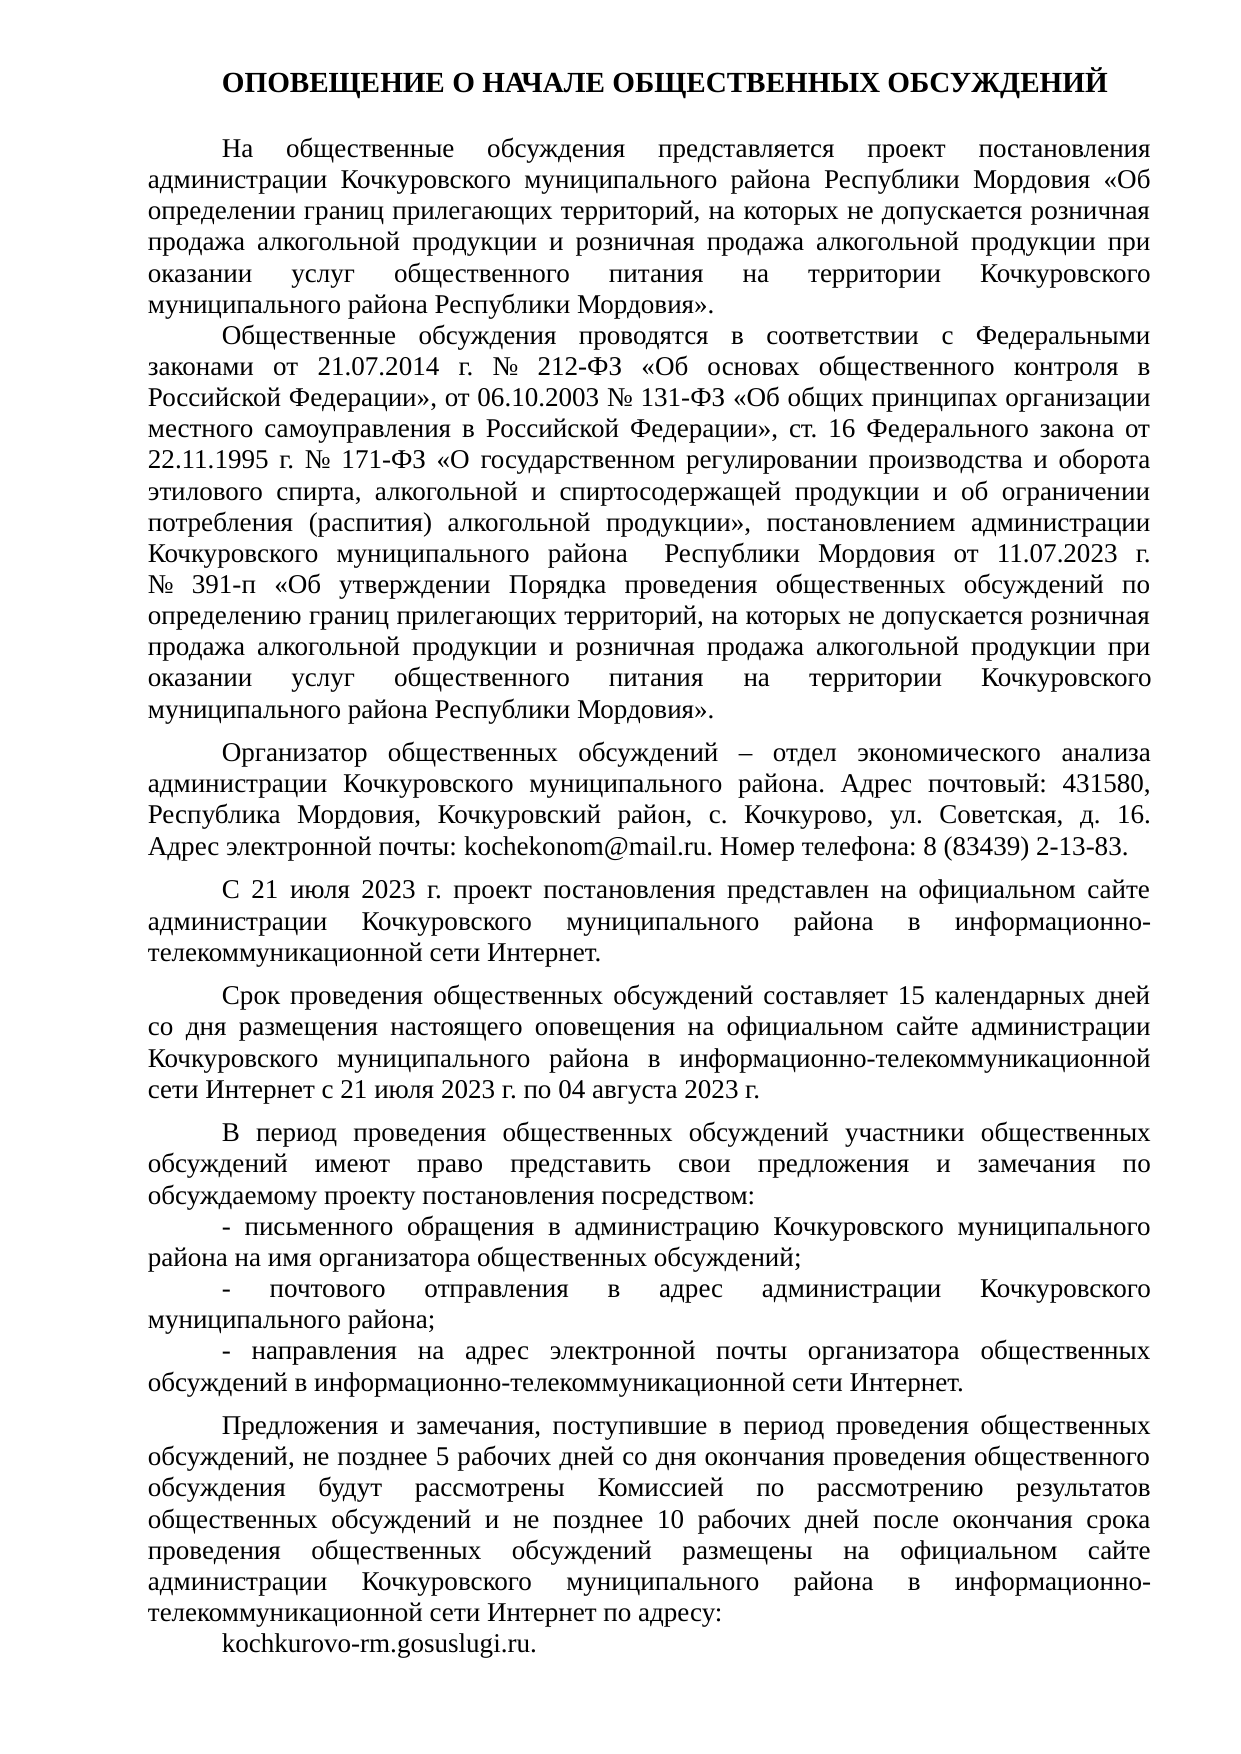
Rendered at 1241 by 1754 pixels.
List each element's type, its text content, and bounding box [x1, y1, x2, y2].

text Предложения и замечания, поступившие в период проведения общественных обсуждений, не позднее 5 рабочих дней со дня окончания проведения общественного обсуждения будут рассмотрены Комиссией по рассмотрению результатов общественных обсуждений и не позднее 10 рабочих дней после окончания срока проведения общественных обсуждений размещены на официальном сайте администрации Кочкуровского муниципального района в информационно-телекоммуникационной сети Интернет по адресу: [148, 1409, 1152, 1627]
text Срок проведения общественных обсуждений составляет 15 календарных дней со дня размещения настоящего оповещения на официальном сайте администрации Кочкуровского муниципального района в информационно-телекоммуникационной сети Интернет с 21 июля 2023 г. по 04 августа 2023 г. [148, 979, 1152, 1104]
text В период проведения общественных обсуждений участники общественных обсуждений имеют право представить свои предложения и замечания по обсуждаемому проекту постановления посредством: [148, 1116, 1152, 1210]
text kochkurovo-rm.gosuslugi.ru. [148, 1627, 1152, 1658]
text Общественные обсуждения проводятся в соответствии с Федеральными законами от 21.07.2014 г. № 212-ФЗ «Об основах общественного контроля в Российской Федерации», от 06.10.2003 № 131-ФЗ «Об общих принципах организации местного самоуправления в Российской Федерации», ст. 16 Федерального закона от 22.11.1995 г. № 171-ФЗ «О государственном регулировании производства и оборота этилового спирта, алкогольной и спиртосодержащей продукции и об ограничении потребления (распития) алкогольной продукции», постановлением администрации Кочкуровского муниципального района Республики Мордовия от 11.07.2023 г. № 391-п «Об утверждении Порядка проведения общественных обсуждений по определению границ прилегающих территорий, на которых не допускается розничная продажа алкогольной продукции и розничная продажа алкогольной продукции при оказании услуг общественного питания на территории Кочкуровского муниципального района Республики Мордовия». [148, 319, 1152, 724]
text - направления на адрес электронной почты организатора общественных обсуждений в информационно-телекоммуникационной сети Интернет. [148, 1334, 1152, 1397]
text На общественные обсуждения представляется проект постановления администрации Кочкуровского муниципального района Республики Мордовия «Об определении границ прилегающих территорий, на которых не допускается розничная продажа алкогольной продукции и розничная продажа алкогольной продукции при оказании услуг общественного питания на территории Кочкуровского муниципального района Республики Мордовия». [148, 132, 1152, 319]
text - почтового отправления в адрес администрации Кочкуровского муниципального района; [148, 1272, 1152, 1334]
text - письменного обращения в администрацию Кочкуровского муниципального района на имя организатора общественных обсуждений; [148, 1210, 1152, 1272]
text С 21 июля 2023 г. проект постановления представлен на официальном сайте администрации Кочкуровского муниципального района в информационно-телекоммуникационной сети Интернет. [148, 873, 1152, 967]
text ОПОВЕЩЕНИЕ О НАЧАЛЕ ОБЩЕСТВЕННЫХ ОБСУЖДЕНИЙ [148, 65, 1152, 98]
text Организатор общественных обсуждений – отдел экономического анализа администрации Кочкуровского муниципального района. Адрес почтовый: 431580, Республика Мордовия, Кочкуровский район, с. Кочкурово, ул. Советская, д. 16. Адрес электронной почты: kochekonom@mail.ru. Номер телефона: 8 (83439) 2-13-83. [148, 736, 1152, 861]
